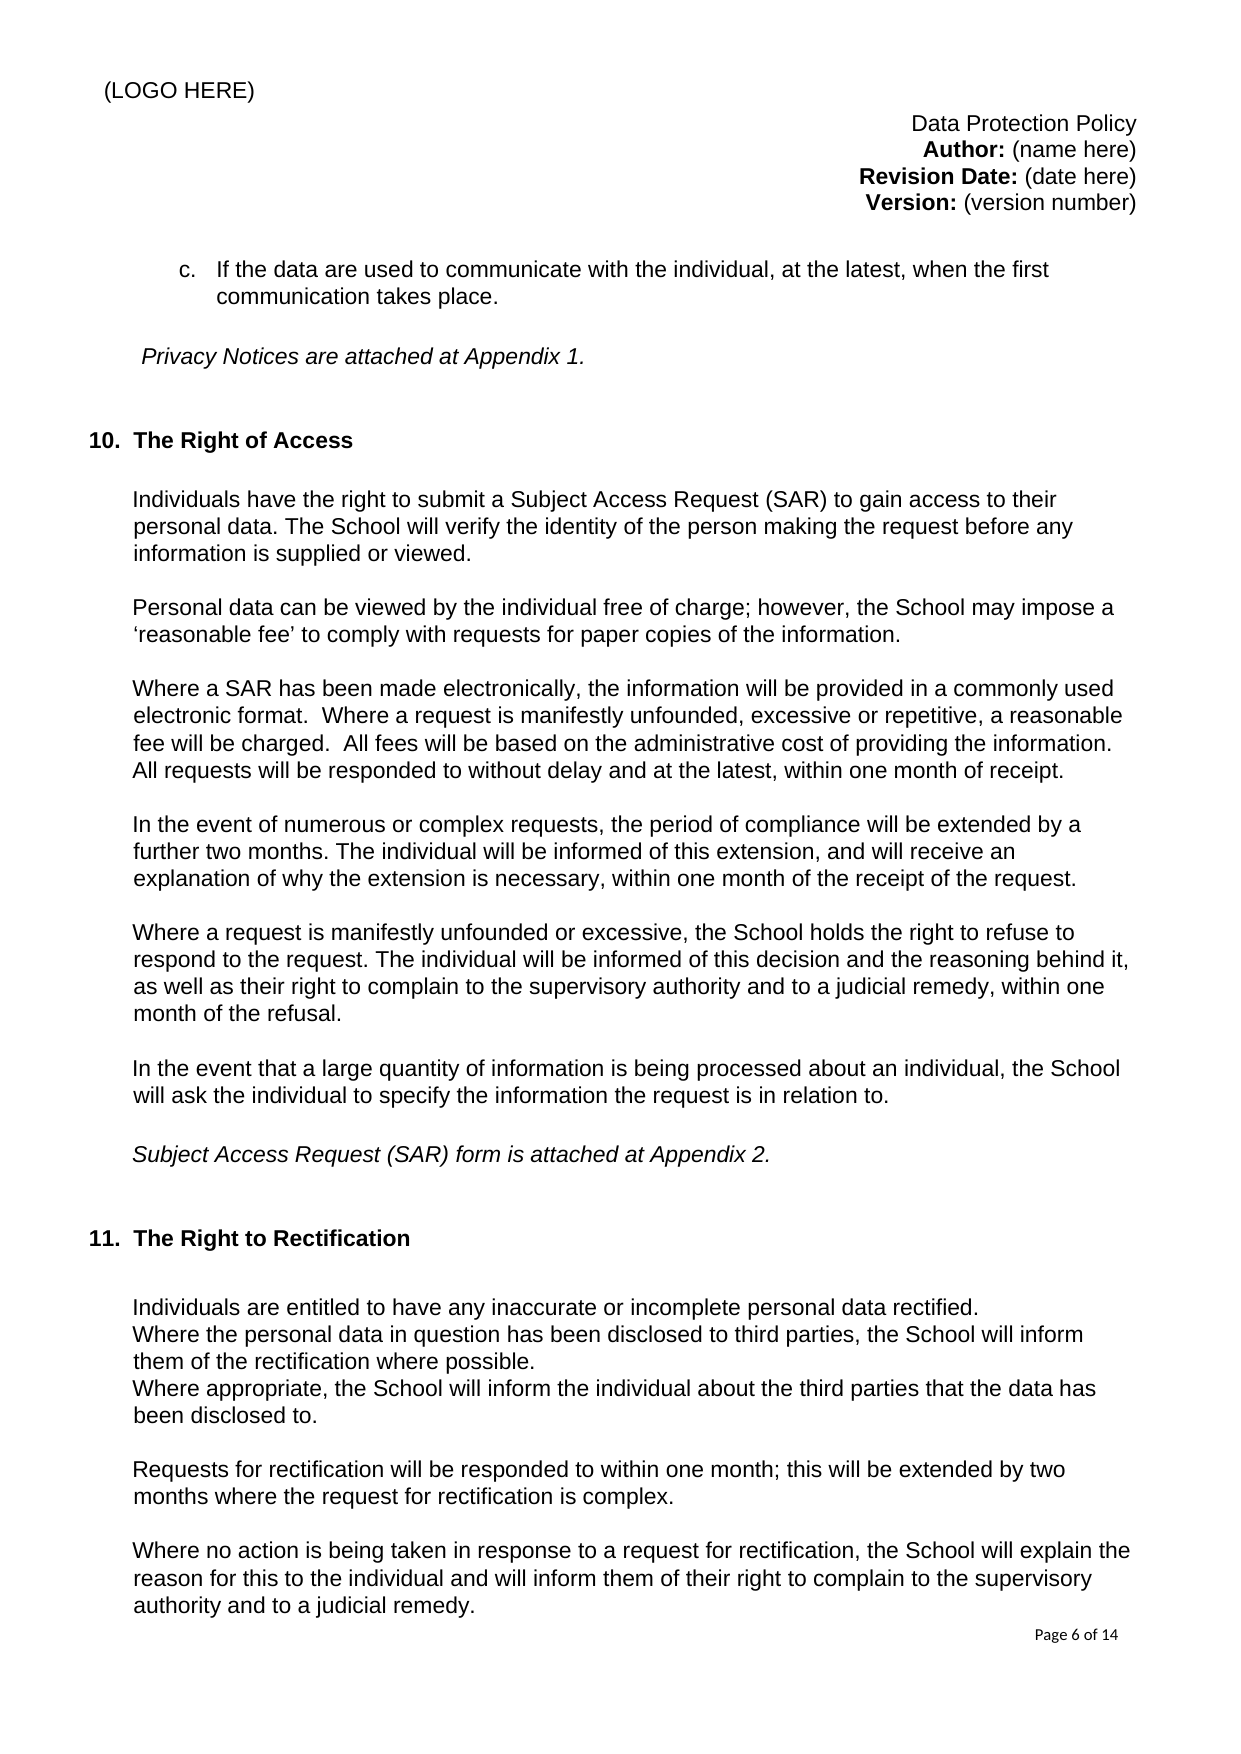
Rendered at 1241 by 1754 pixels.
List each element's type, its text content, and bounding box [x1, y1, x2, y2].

subtitle The Right to Rectification [89, 1225, 1137, 1252]
text Privacy Notices are attached at Appendix 1. [141, 343, 1137, 369]
text In the event of numerous or complex requests, the period of compliance will be extended by a further two months. The individual will be informed of this extension, and will receive an explanation of why the extension is necessary, within one month of the receipt of the request. [132, 811, 1137, 891]
text In the event that a large quantity of information is being processed about an individual, the School will ask the individual to specify the information the request is in relation to. [132, 1054, 1137, 1108]
text Individuals have the right to submit a Subject Access Request (SAR) to gain access to their personal data. The School will verify the identity of the person making the request before any information is supplied or viewed. [132, 486, 1137, 566]
text Where the personal data in question has been disclosed to third parties, the School will inform them of the rectification where possible. [132, 1321, 1137, 1374]
text Where appropriate, the School will inform the individual about the third parties that the data has been disclosed to. [132, 1375, 1137, 1428]
text Requests for rectification will be responded to within one month; this will be extended by two months where the request for rectification is complex. [132, 1456, 1137, 1509]
text Where a request is manifestly unfounded or excessive, the School holds the right to refuse to respond to the request. The individual will be informed of this decision and the reasoning behind it, as well as their right to complain to the supervisory authority and to a judicial remedy, within one month of the refusal. [132, 919, 1137, 1027]
text Where a SAR has been made electronically, the information will be provided in a commonly used electronic format. Where a request is manifestly unfounded, excessive or repetitive, a reasonable fee will be charged. All fees will be based on the administrative cost of providing the information. [132, 675, 1137, 756]
text All requests will be responded to without delay and at the latest, within one month of receipt. [132, 757, 1137, 783]
list If the data are used to communicate with the individual, at the latest, when the first communication takes place. [178, 256, 1137, 309]
text Where no action is being taken in response to a request for rectification, the School will explain the reason for this to the individual and will inform them of their right to complain to the supervisory authority and to a judicial remedy. [132, 1537, 1137, 1618]
text Individuals are entitled to have any inaccurate or incomplete personal data rectified. [132, 1294, 1137, 1320]
text Personal data can be viewed by the individual free of charge; however, the School may impose a ‘reasonable fee’ to comply with requests for paper copies of the information. [132, 594, 1137, 647]
text Subject Access Request (SAR) form is attached at Appendix 2. [132, 1141, 1137, 1167]
subtitle The Right of Access [89, 427, 1137, 453]
